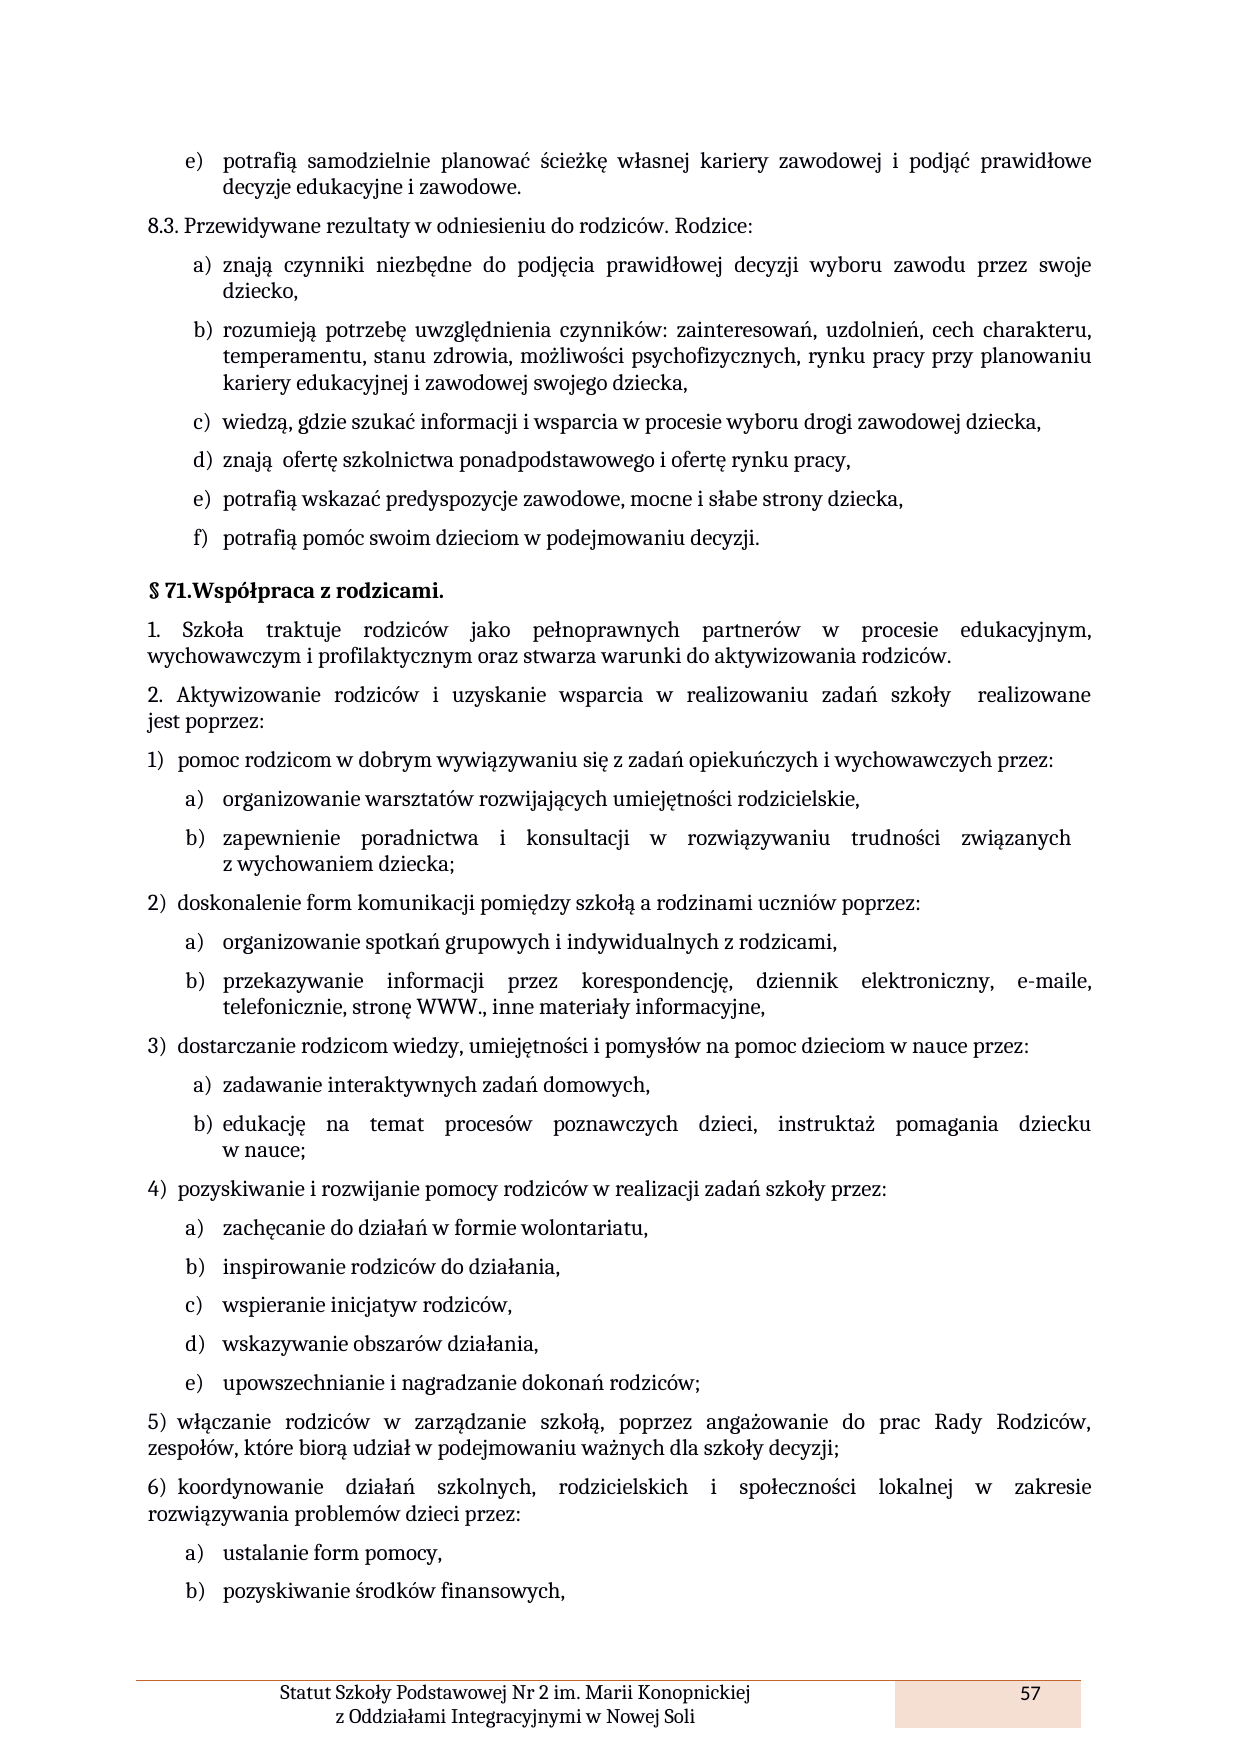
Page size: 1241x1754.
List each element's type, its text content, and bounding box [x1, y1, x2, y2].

list pozyskiwanie i rozwijanie pomocy rodziców w realizacji zadań szkoły przez: [148, 1176, 1093, 1202]
list doskonalenie form komunikacji pomiędzy szkołą a rodzinami uczniów poprzez: [148, 890, 1093, 916]
text § 71.Współpraca z rodzicami. [148, 578, 1093, 604]
list potrafią pomóc swoim dzieciom w podejmowaniu decyzji. [193, 525, 1093, 551]
list organizowanie spotkań grupowych i indywidualnych z rodzicami, [185, 929, 1093, 955]
list zapewnienie poradnictwa i konsultacji w rozwiązywaniu trudności związanych z wychowaniem dziecka; [185, 825, 1093, 877]
list pozyskiwanie środków finansowych, [185, 1578, 1093, 1604]
text 8.3. Przewidywane rezultaty w odniesieniu do rodziców. Rodzice: [148, 213, 1093, 239]
list koordynowanie działań szkolnych, rodzicielskich i społeczności lokalnej w zakresie rozwiązywania problemów dzieci przez: [148, 1474, 1093, 1527]
list wiedzą, gdzie szukać informacji i wsparcia w procesie wyboru drogi zawodowej dziecka, [193, 408, 1093, 435]
text 2. Aktywizowanie rodziców i uzyskanie wsparcia w realizowaniu zadań szkoły realizowane jest poprzez: [148, 682, 1093, 734]
list wspieranie inicjatyw rodziców, [185, 1292, 1093, 1319]
list pomoc rodzicom w dobrym wywiązywaniu się z zadań opiekuńczych i wychowawczych przez: [148, 747, 1093, 773]
list dostarczanie rodzicom wiedzy, umiejętności i pomysłów na pomoc dzieciom w nauce przez: [148, 1033, 1093, 1059]
list ustalanie form pomocy, [185, 1539, 1093, 1566]
list wskazywanie obszarów działania, [185, 1331, 1093, 1357]
list rozumieją potrzebę uwzględnienia czynników: zainteresowań, uzdolnień, cech charakteru, temperamentu, stanu zdrowia, możliwości psychofizycznych, rynku pracy przy planowaniu kariery edukacyjnej i zawodowej swojego dziecka, [193, 317, 1093, 396]
text 1. Szkoła traktuje rodziców jako pełnoprawnych partnerów w procesie edukacyjnym, wychowawczym i profilaktycznym oraz stwarza warunki do aktywizowania rodziców. [148, 617, 1093, 669]
list edukację na temat procesów poznawczych dzieci, instruktaż pomagania dziecku w nauce; [193, 1111, 1093, 1163]
list potrafią wskazać predyspozycje zawodowe, mocne i słabe strony dziecka, [193, 486, 1093, 512]
list organizowanie warsztatów rozwijających umiejętności rodzicielskie, [185, 786, 1093, 812]
list upowszechnianie i nagradzanie dokonań rodziców; [185, 1370, 1093, 1396]
list znają ofertę szkolnictwa ponadpodstawowego i ofertę rynku pracy, [193, 447, 1093, 474]
list znają czynniki niezbędne do podjęcia prawidłowej decyzji wyboru zawodu przez swoje dziecko, [193, 252, 1093, 304]
list zadawanie interaktywnych zadań domowych, [193, 1072, 1093, 1098]
list przekazywanie informacji przez korespondencję, dziennik elektroniczny, e-maile, telefonicznie, stronę WWW., inne materiały informacyjne, [185, 968, 1093, 1020]
list zachęcanie do działań w formie wolontariatu, [185, 1214, 1093, 1241]
list włączanie rodziców w zarządzanie szkołą, poprzez angażowanie do prac Rady Rodziców, zespołów, które biorą udział w podejmowaniu ważnych dla szkoły decyzji; [148, 1409, 1093, 1462]
list potrafią samodzielnie planować ścieżkę własnej kariery zawodowej i podjąć prawidłowe decyzje edukacyjne i zawodowe. [185, 148, 1093, 200]
list inspirowanie rodziców do działania, [185, 1253, 1093, 1280]
